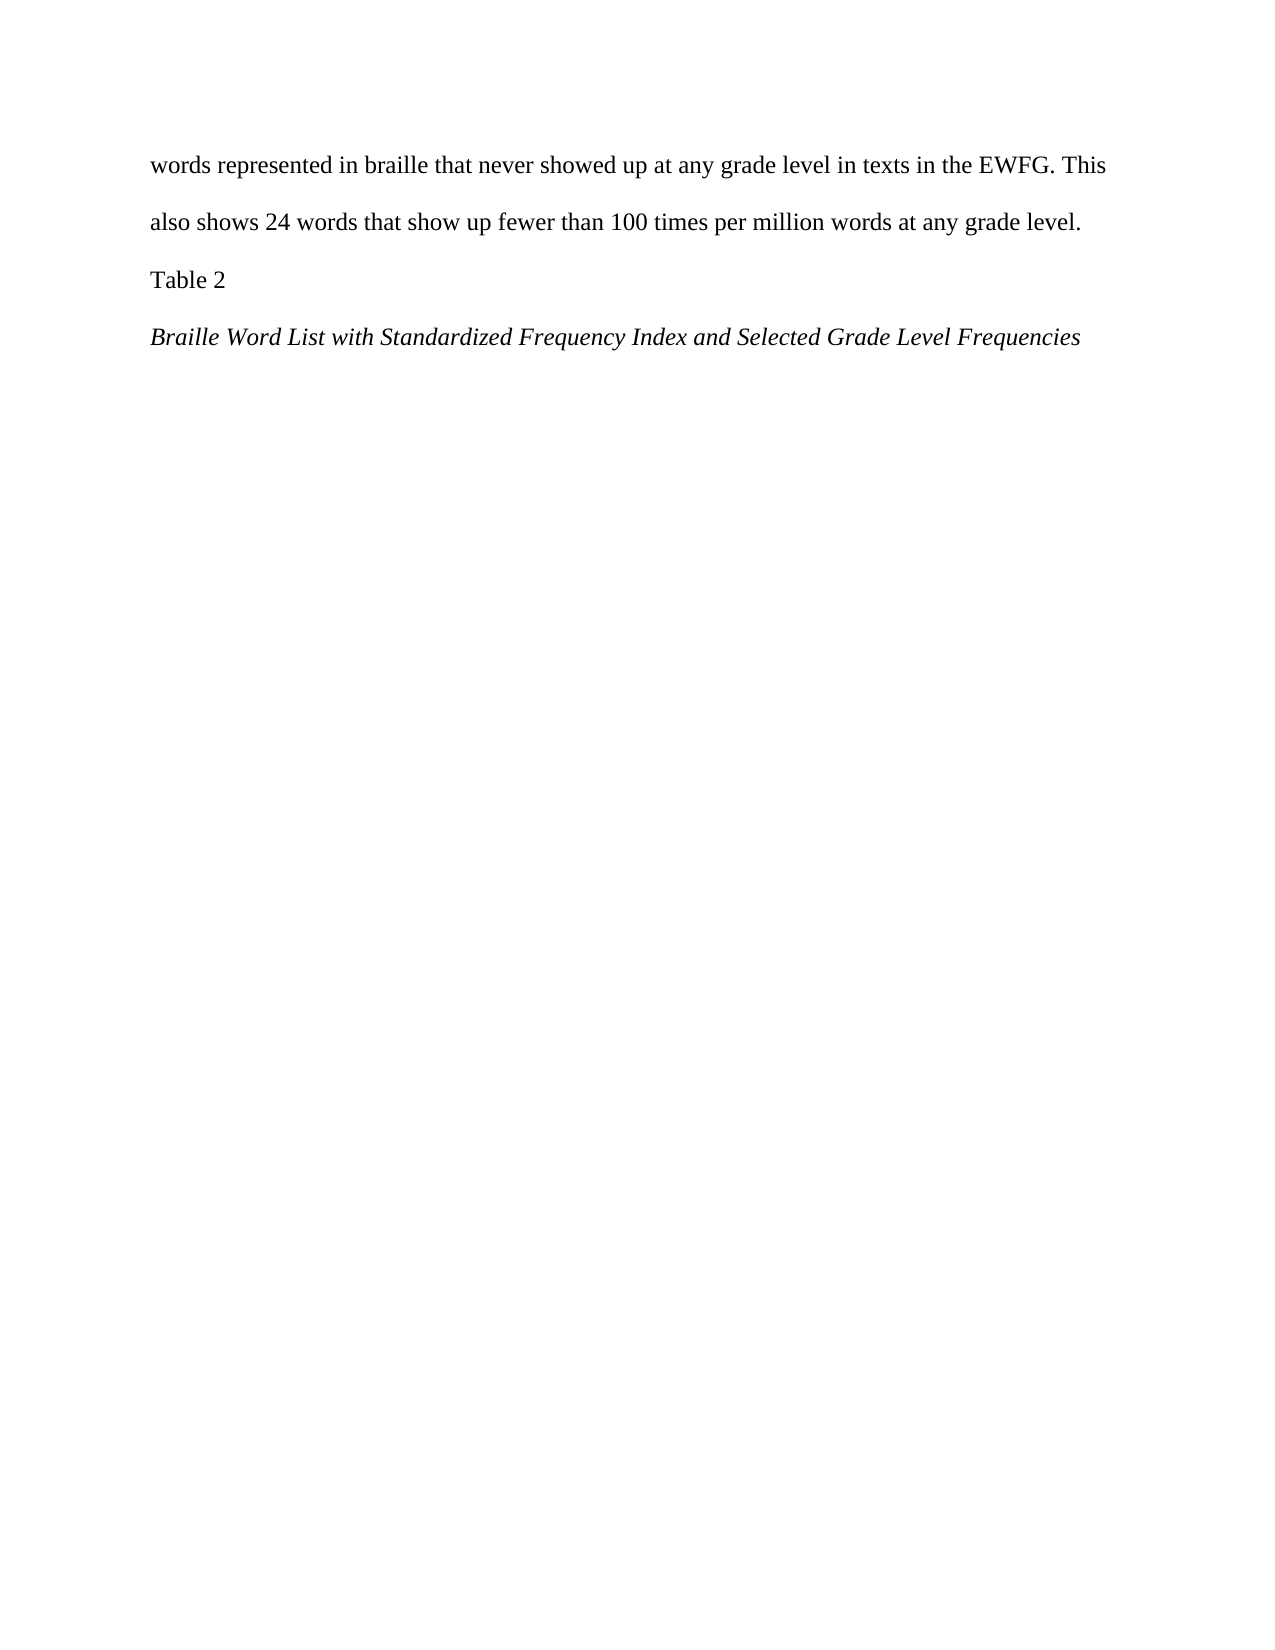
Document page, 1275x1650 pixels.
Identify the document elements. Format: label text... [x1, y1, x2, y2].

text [150, 150, 1125, 236]
text Braille Word List with Standardized Frequency Index and Selected Grade Level Frequencies [150, 322, 1125, 351]
text Table 2 [150, 265, 1125, 294]
